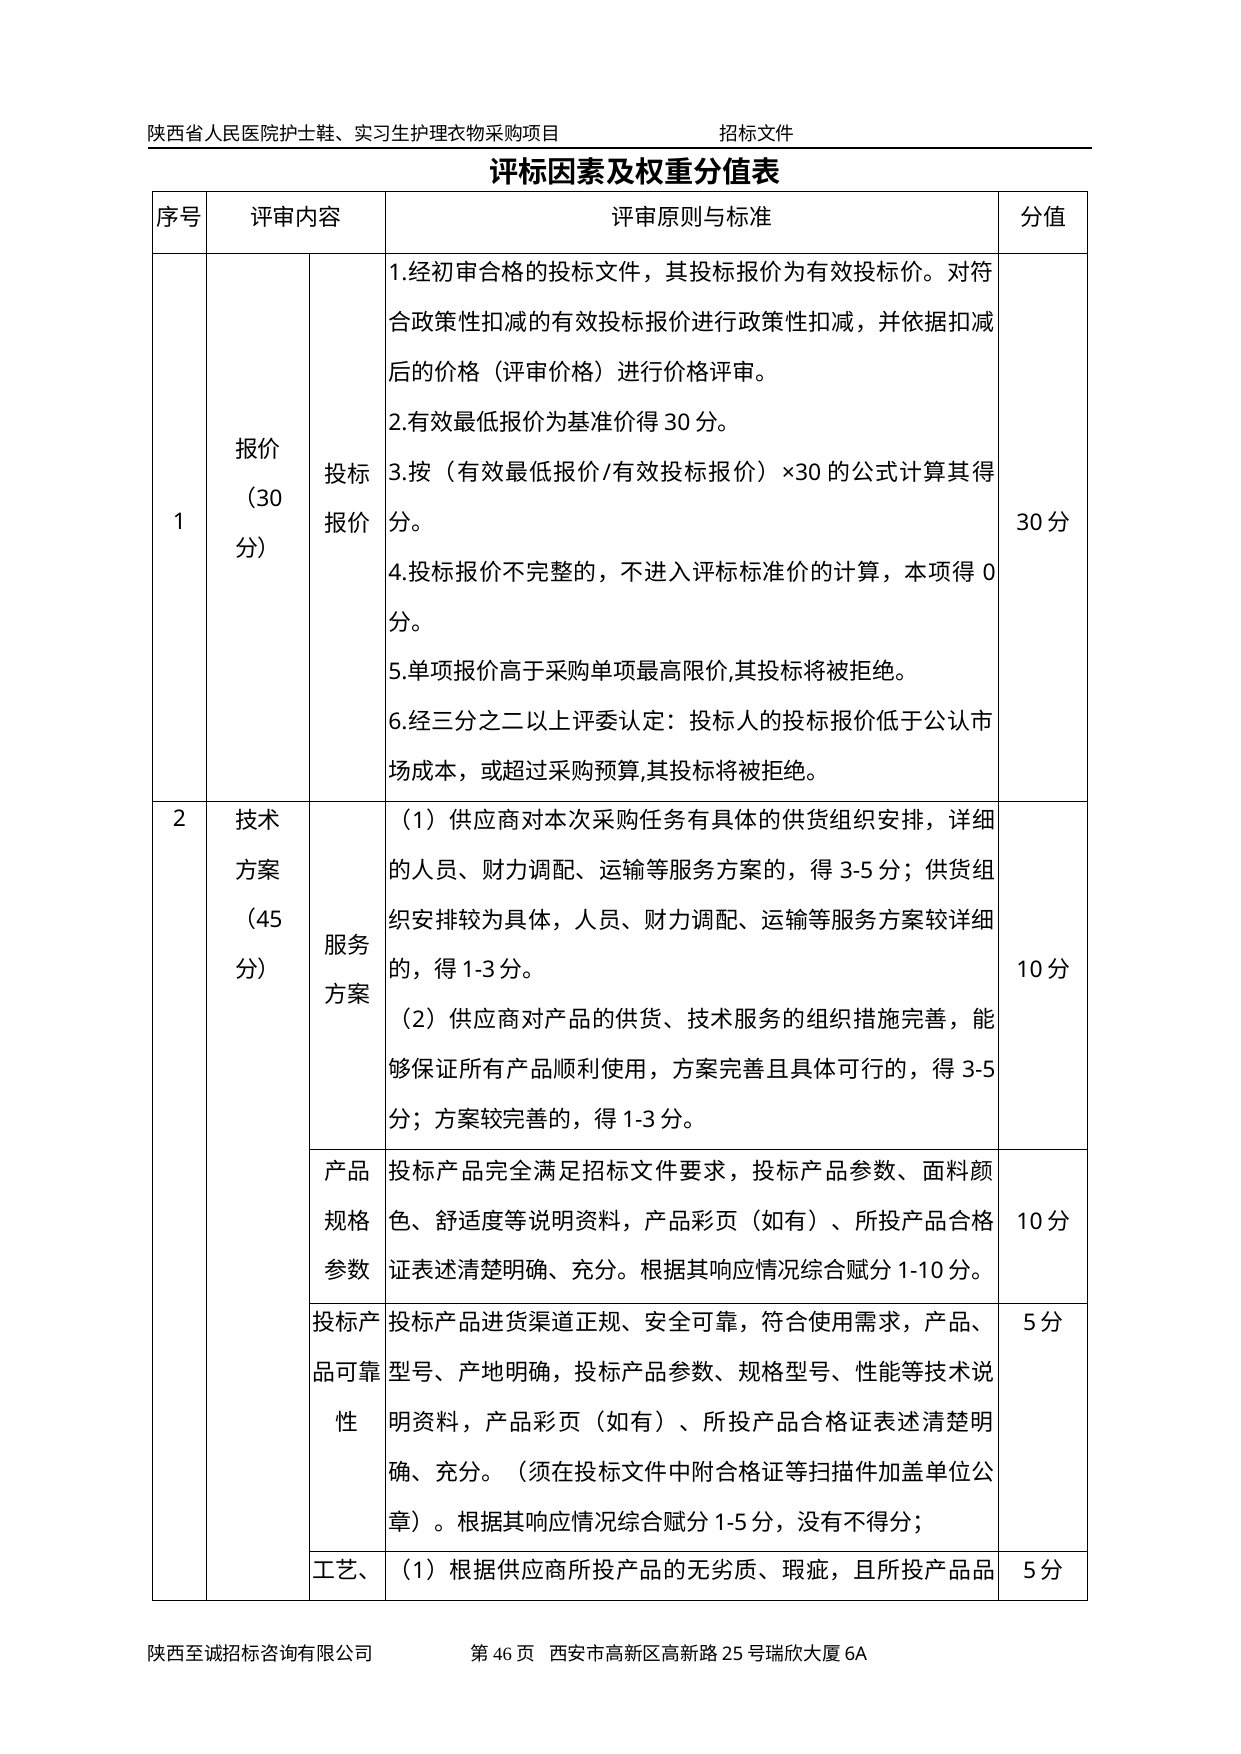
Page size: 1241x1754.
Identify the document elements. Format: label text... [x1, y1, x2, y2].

table_cell 服务 方案 [310, 802, 385, 1149]
table_cell 投标产品进货渠道正规、安全可靠，符合使用需求，产品、型号、产地明确，投标产品参数、规格型号、性能等技术说明资料，产品彩页（如有）、所投产品合格证表述清楚明确、充分。（须在投标文件中附合格证等扫描件加盖单位公章）。根据其响应情况综合赋分1-5分，没有不得分； [386, 1304, 998, 1551]
table_header 评审内容 [207, 192, 385, 253]
table_cell 工艺、材料和质量 [310, 1552, 385, 1599]
table_cell 1.经初审合格的投标文件，其投标报价为有效投标价。对符合政策性扣减的有效投标报价进行政策性扣减，并依据扣减后的价格（评审价格）进行价格评审。 2.有效最低报价为基准价得30分。 3.按（有效最低报价/有效投标报价）×30的公式计算其得分。 4.投标报价不完整的，不进入评标标准价的计算，本项得0分。 5.单项报价高于采购单项最高限价,其投标将被拒绝。 6.经三分之二以上评委认定：投标人的投标报价低于公认市场成本，或超过采购预算,其投标将被拒绝。 [386, 254, 998, 801]
table_cell 2 [153, 802, 206, 1599]
table_cell 技术 方案 （45分） [207, 802, 309, 1599]
table_header 序号 [153, 192, 206, 253]
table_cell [386, 1552, 998, 1599]
subtitle 评标因素及权重分值表 [177, 149, 1092, 191]
table_cell 投标产品完全满足招标文件要求，投标产品参数、面料颜色、舒适度等说明资料，产品彩页（如有）、所投产品合格证表述清楚明确、充分。根据其响应情况综合赋分1-10分。 [386, 1150, 998, 1303]
table_cell 10分 [999, 802, 1087, 1149]
table_cell 报价 （30分） [207, 254, 309, 801]
table_cell 1 [153, 254, 206, 801]
table_cell 5分 [999, 1552, 1087, 1599]
table_cell 投标 报价 [310, 254, 385, 801]
table_cell （1）供应商对本次采购任务有具体的供货组织安排，详细的人员、财力调配、运输等服务方案的，得3-5分；供货组织安排较为具体，人员、财力调配、运输等服务方案较详细的，得1-3分。 （2）供应商对产品的供货、技术服务的组织措施完善，能够保证所有产品顺利使用，方案完善且具体可行的，得3-5分；方案较完善的，得1-3分。 [386, 802, 998, 1149]
table_cell 5分 [999, 1304, 1087, 1551]
table_header 分值 [999, 192, 1087, 253]
table_header 评审原则与标准 [386, 192, 998, 253]
table_cell 30分 [999, 254, 1087, 801]
table_cell 投标产品可靠性 [310, 1304, 385, 1551]
table_cell 产品 规格 参数 [310, 1150, 385, 1303]
table_cell 10分 [999, 1150, 1087, 1303]
